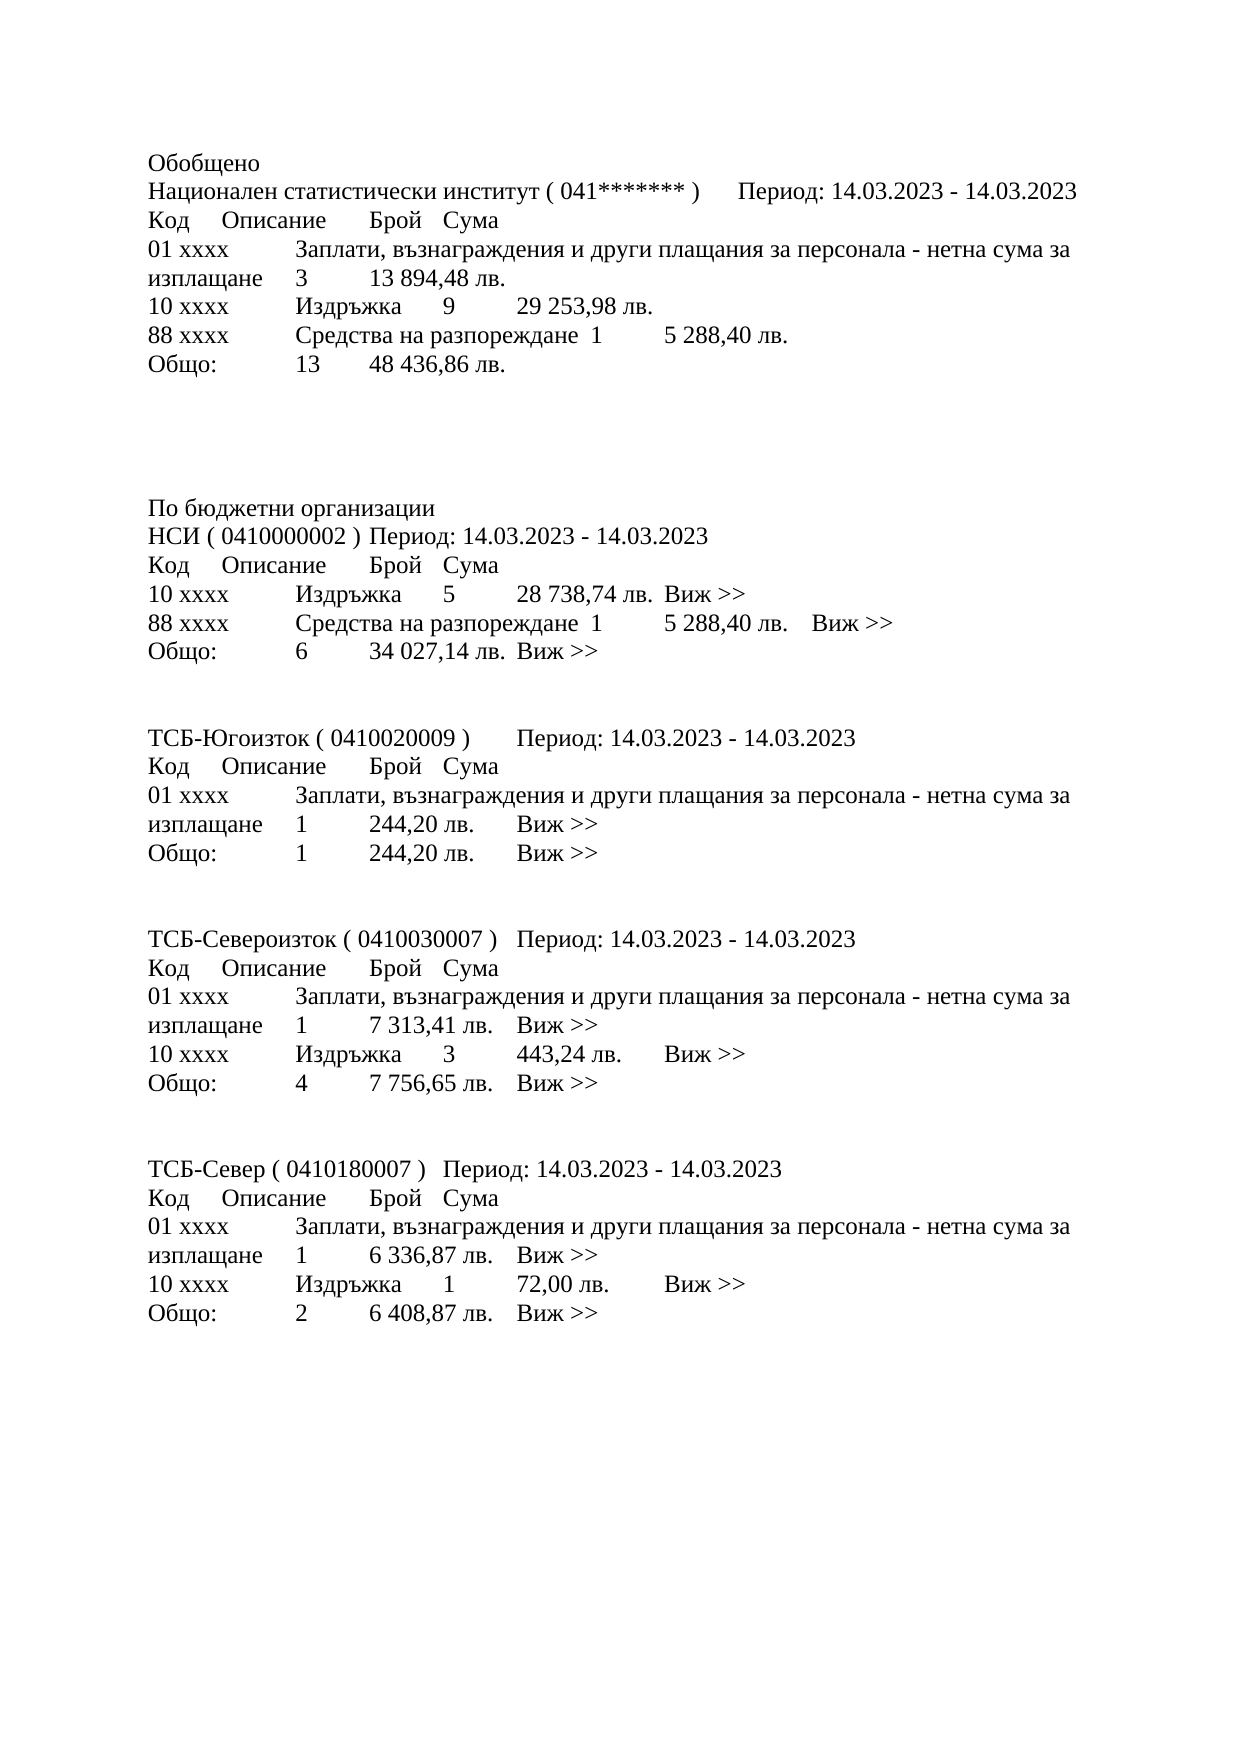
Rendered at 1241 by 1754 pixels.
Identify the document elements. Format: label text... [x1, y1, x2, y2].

text Общо: 2 6 408,87 лв. Виж >> [148, 1298, 1093, 1326]
text 10 xxxx Издръжка 3 443,24 лв. Виж >> [148, 1039, 1093, 1068]
text 01 xxxx Заплати, възнаграждения и други плащания за персонала - нетна сума за изплащане 1 244,20 лв. Виж >> [148, 780, 1093, 838]
text Национален статистически институт ( 041******* ) Период: 14.03.2023 - 14.03.2023 [148, 176, 1093, 205]
text ТСБ-Югоизток ( 0410020009 ) Период: 14.03.2023 - 14.03.2023 [148, 723, 1093, 751]
text ТСБ-Североизток ( 0410030007 ) Период: 14.03.2023 - 14.03.2023 [148, 924, 1093, 953]
text 88 xxxx Средства на разпореждане 1 5 288,40 лв. [148, 320, 1093, 349]
text По бюджетни организации [148, 493, 1093, 521]
text Общо: 13 48 436,86 лв. [148, 349, 1093, 378]
text 01 xxxx Заплати, възнаграждения и други плащания за персонала - нетна сума за изплащане 1 6 336,87 лв. Виж >> [148, 1211, 1093, 1269]
text 10 xxxx Издръжка 5 28 738,74 лв. Виж >> [148, 579, 1093, 608]
text Код Описание Брой Сума [148, 205, 1093, 234]
text Код Описание Брой Сума [148, 953, 1093, 981]
text НСИ ( 0410000002 ) Период: 14.03.2023 - 14.03.2023 [148, 521, 1093, 550]
text Код Описание Брой Сума [148, 550, 1093, 579]
text 88 xxxx Средства на разпореждане 1 5 288,40 лв. Виж >> [148, 608, 1093, 636]
text Код Описание Брой Сума [148, 1183, 1093, 1211]
text Общо: 1 244,20 лв. Виж >> [148, 838, 1093, 866]
text Общо: 4 7 756,65 лв. Виж >> [148, 1068, 1093, 1096]
text Код Описание Брой Сума [148, 751, 1093, 780]
text Общо: 6 34 027,14 лв. Виж >> [148, 636, 1093, 665]
text Обобщено [148, 148, 1093, 176]
text 01 xxxx Заплати, възнаграждения и други плащания за персонала - нетна сума за изплащане 3 13 894,48 лв. [148, 234, 1093, 291]
text 01 xxxx Заплати, възнаграждения и други плащания за персонала - нетна сума за изплащане 1 7 313,41 лв. Виж >> [148, 981, 1093, 1039]
text ТСБ-Север ( 0410180007 ) Период: 14.03.2023 - 14.03.2023 [148, 1154, 1093, 1183]
text 10 xxxx Издръжка 1 72,00 лв. Виж >> [148, 1269, 1093, 1298]
text 10 xxxx Издръжка 9 29 253,98 лв. [148, 291, 1093, 320]
